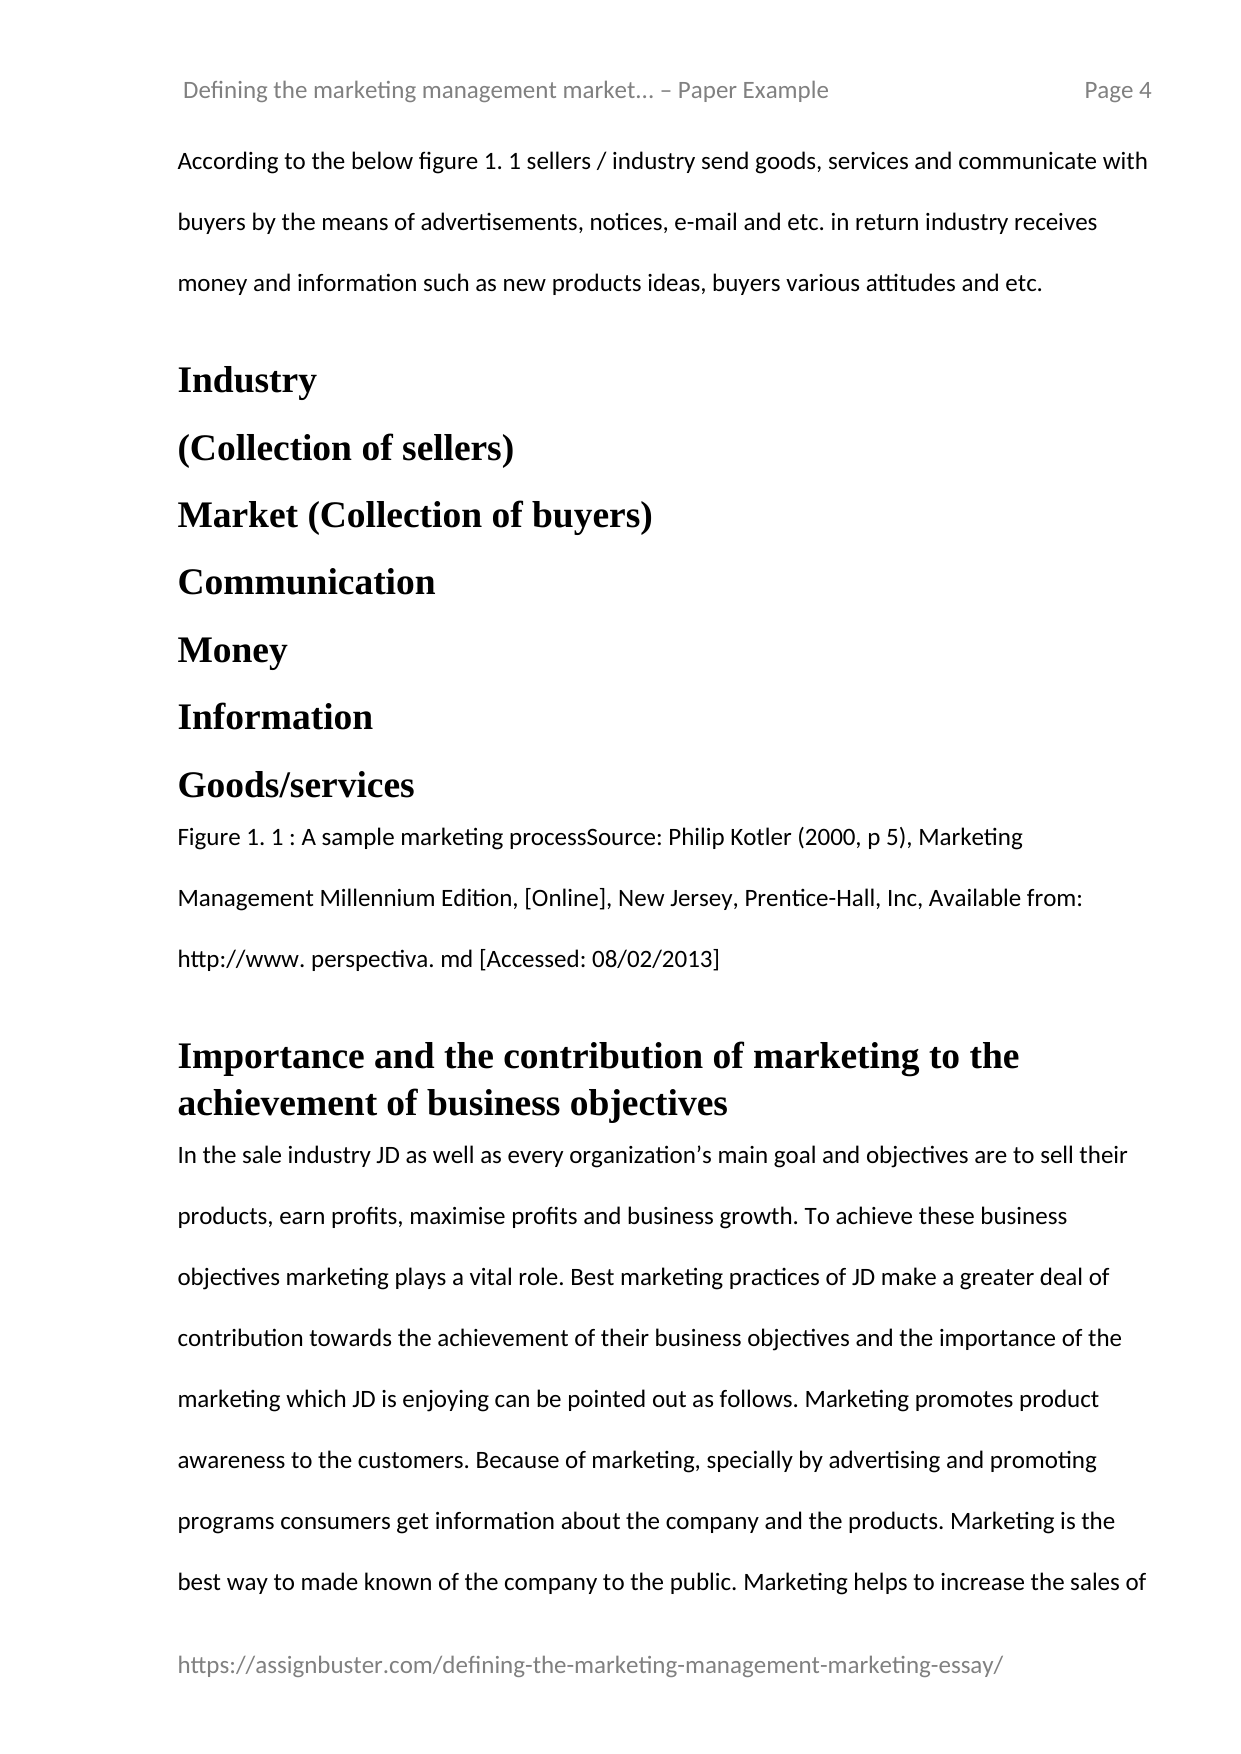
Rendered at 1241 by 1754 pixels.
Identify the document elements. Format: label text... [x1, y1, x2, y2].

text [177, 1139, 1152, 1597]
subtitle (Collection of sellers) [177, 425, 1152, 468]
subtitle Industry [177, 358, 1152, 401]
subtitle Information [177, 694, 1152, 738]
text Figure 1. 1 : A sample marketing processSource: Philip Kotler (2000, p 5), Marketing Management Millennium Edition, [Online], New Jersey, Prentice-Hall, Inc, Available from: http://www. perspectiva. md [Accessed: 08/02/2013] [177, 821, 1152, 974]
subtitle Importance and the contribution of marketing to the achievement of business objectives [177, 1034, 1152, 1123]
subtitle Communication [177, 560, 1152, 603]
subtitle Goods/services [177, 762, 1152, 805]
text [177, 145, 1152, 298]
subtitle Market (Collection of buyers) [177, 492, 1152, 536]
subtitle Money [177, 627, 1152, 670]
